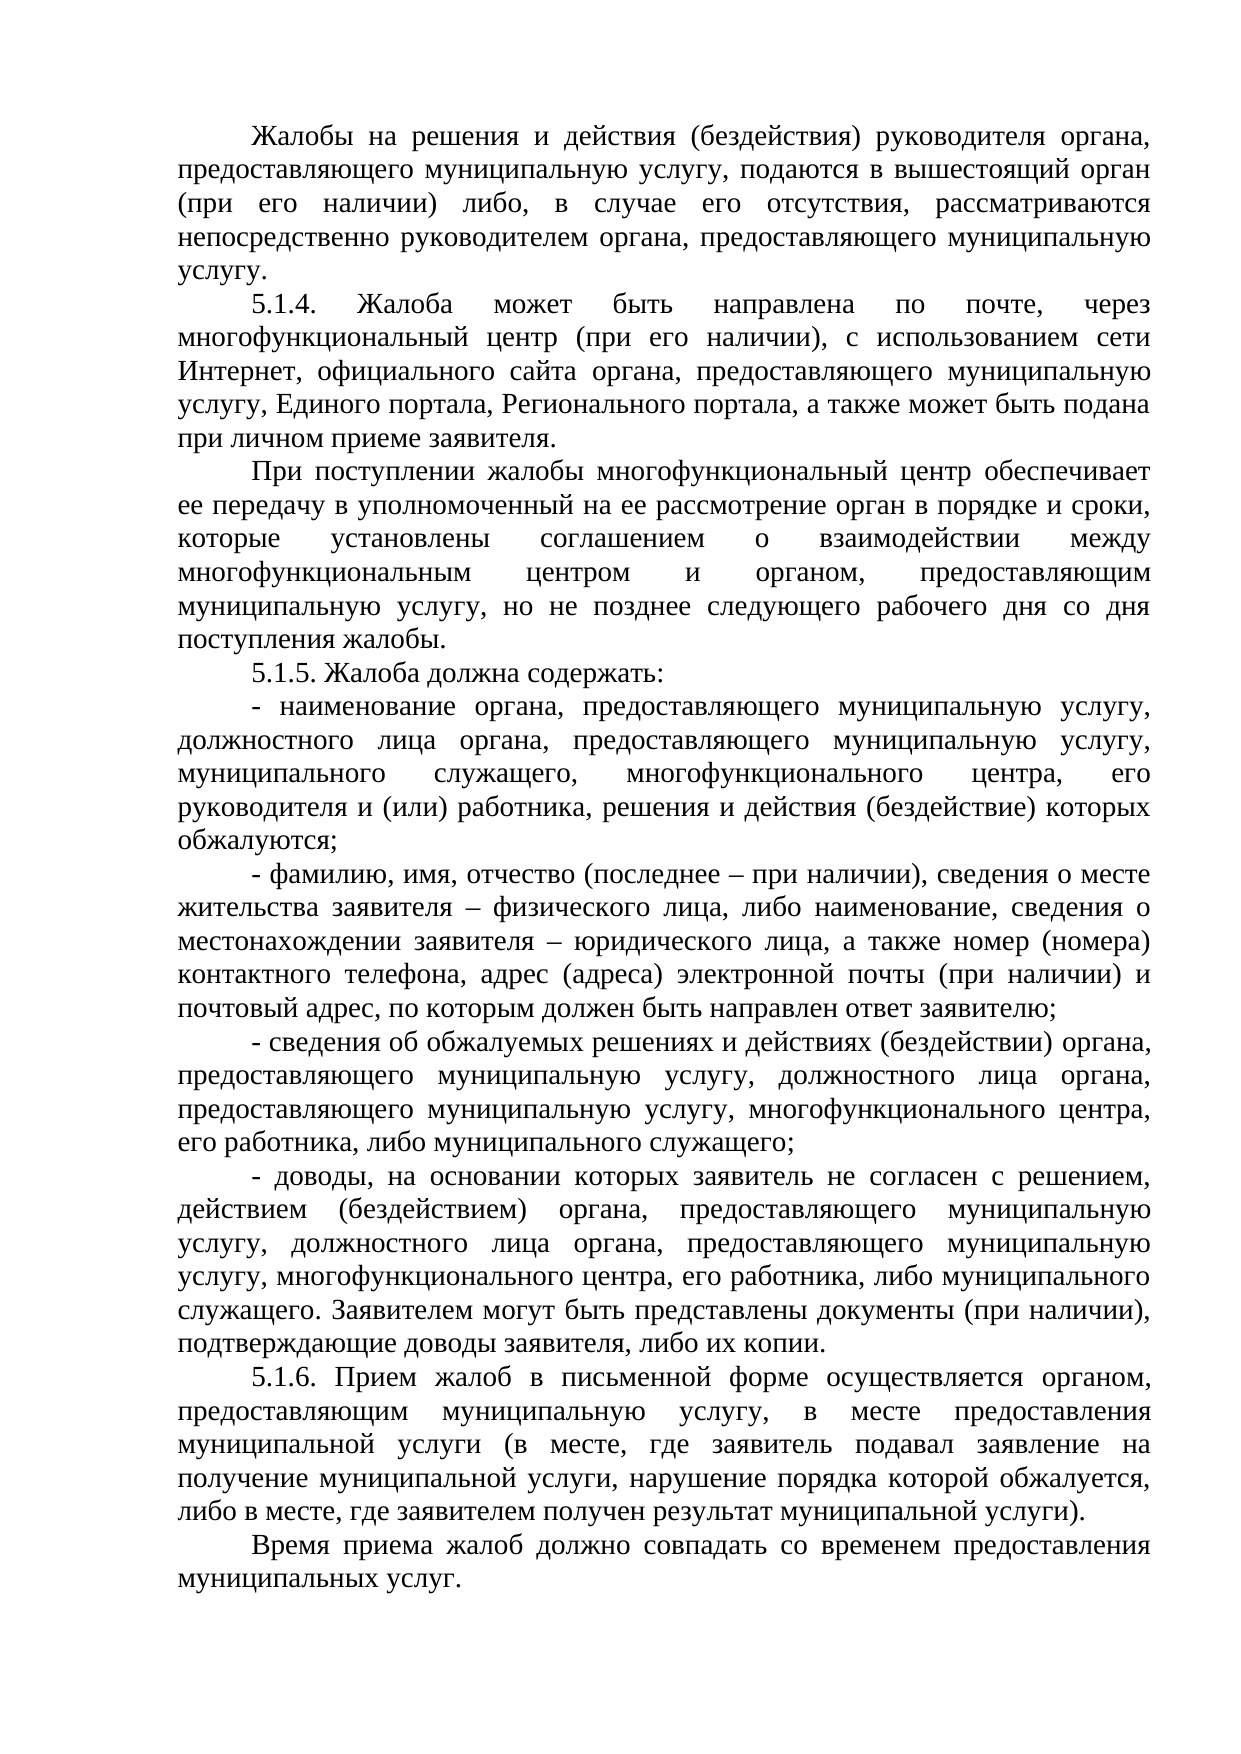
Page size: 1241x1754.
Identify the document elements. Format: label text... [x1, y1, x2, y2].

text Жалобы на решения и действия (бездействия) руководителя органа, предоставляющего муниципальную услугу, подаются в вышестоящий орган (при его наличии) либо, в случае его отсутствия, рассматриваются непосредственно руководителем органа, предоставляющего муниципальную услугу. [177, 118, 1152, 286]
text 5.1.4. Жалоба может быть направлена по почте, через многофункциональный центр (при его наличии), с использованием сети Интернет, официального сайта органа, предоставляющего муниципальную услугу, Единого портала, Регионального портала, а также может быть подана при личном приеме заявителя. [177, 286, 1152, 453]
text - доводы, на основании которых заявитель не согласен с решением, действием (бездействием) органа, предоставляющего муниципальную услугу, должностного лица органа, предоставляющего муниципальную услугу, многофункционального центра, его работника, либо муниципального служащего. Заявителем могут быть представлены документы (при наличии), подтверждающие доводы заявителя, либо их копии. [177, 1158, 1152, 1359]
text Время приема жалоб должно совпадать со временем предоставления муниципальных услуг. [177, 1527, 1152, 1594]
text 5.1.5. Жалоба должна содержать: [177, 655, 1152, 688]
text При поступлении жалобы многофункциональный центр обеспечивает ее передачу в уполномоченный на ее рассмотрение орган в порядке и сроки, которые установлены соглашением о взаимодействии между многофункциональным центром и органом, предоставляющим муниципальную услугу, но не позднее следующего рабочего дня со дня поступления жалобы. [177, 453, 1152, 655]
text - наименование органа, предоставляющего муниципальную услугу, должностного лица органа, предоставляющего муниципальную услугу, муниципального служащего, многофункционального центра, его руководителя и (или) работника, решения и действия (бездействие) которых обжалуются; [177, 688, 1152, 856]
text - фамилию, имя, отчество (последнее – при наличии), сведения о месте жительства заявителя – физического лица, либо наименование, сведения о местонахождении заявителя – юридического лица, а также номер (номера) контактного телефона, адрес (адреса) электронной почты (при наличии) и почтовый адрес, по которым должен быть направлен ответ заявителю; [177, 856, 1152, 1024]
text 5.1.6. Прием жалоб в письменной форме осуществляется органом, предоставляющим муниципальную услугу, в месте предоставления муниципальной услуги (в месте, где заявитель подавал заявление на получение муниципальной услуги, нарушение порядка которой обжалуется, либо в месте, где заявителем получен результат муниципальной услуги). [177, 1359, 1152, 1527]
text - сведения об обжалуемых решениях и действиях (бездействии) органа, предоставляющего муниципальную услугу, должностного лица органа, предоставляющего муниципальную услугу, многофункционального центра, его работника, либо муниципального служащего; [177, 1024, 1152, 1158]
